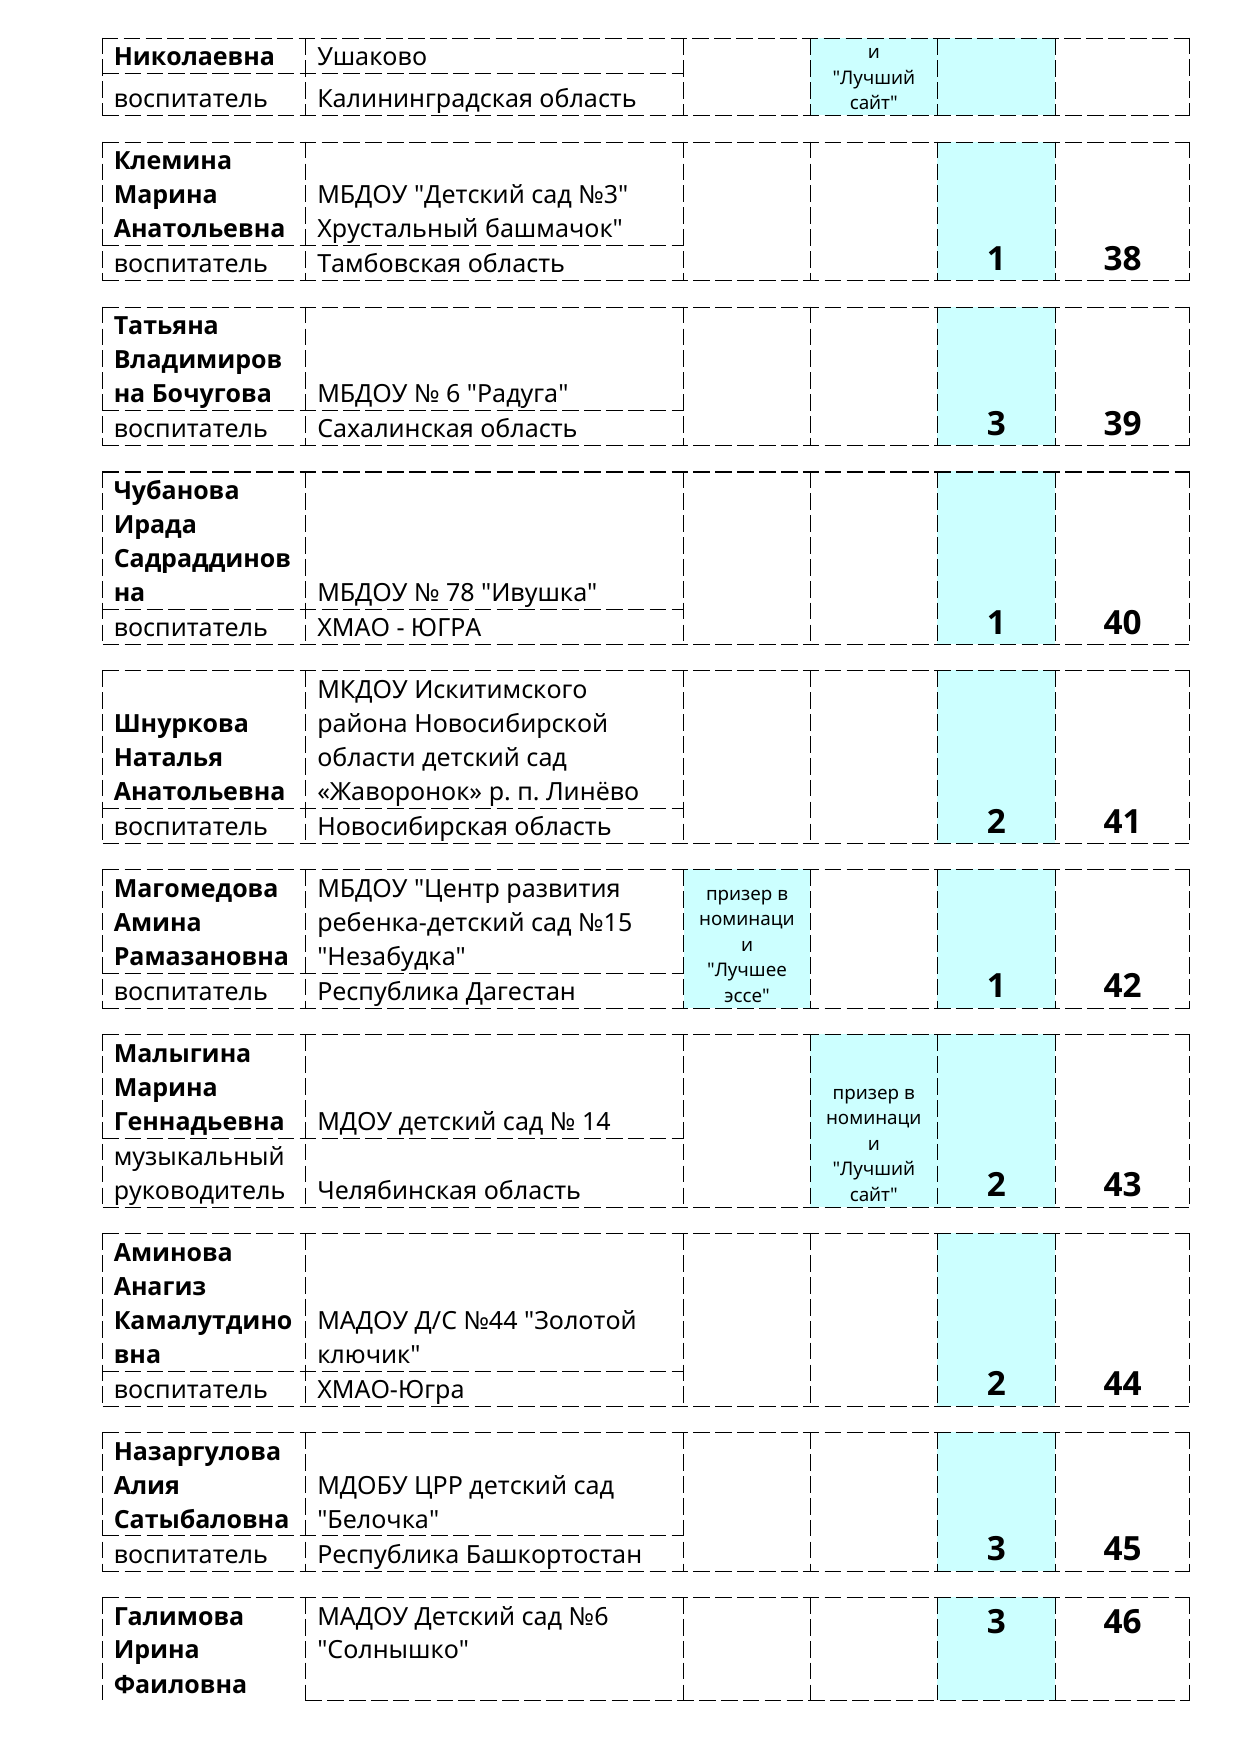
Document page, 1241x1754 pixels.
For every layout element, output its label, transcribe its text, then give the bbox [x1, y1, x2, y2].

table_cell [1055, 843, 1190, 869]
table_cell [810, 1406, 937, 1432]
table_cell Назаргулова Алия Сатыбаловна [102, 1432, 306, 1535]
table_cell 41 [1055, 670, 1190, 843]
table_cell 42 [1055, 869, 1190, 1008]
table_cell [937, 1406, 1055, 1432]
table_cell [937, 1571, 1055, 1597]
table_cell [810, 115, 937, 142]
table_cell [684, 1034, 810, 1207]
table_cell МАДОУ Д/С №44 "Золотой ключик" [306, 1233, 683, 1371]
table_cell воспитатель [102, 73, 306, 115]
table_cell [1055, 1571, 1190, 1597]
table_cell [1055, 280, 1190, 307]
table_cell воспитатель [102, 973, 306, 1008]
table_cell [1055, 1008, 1190, 1034]
table_cell [306, 1406, 683, 1432]
table_cell [684, 280, 810, 307]
table_cell [306, 1207, 683, 1233]
table_cell МДОУ детский сад № 14 [306, 1034, 683, 1137]
table_cell [684, 1233, 810, 1406]
table_cell Чубанова Ирада Садраддиновна [102, 471, 306, 609]
table_cell Клемина Марина Анатольевна [102, 142, 306, 245]
table_cell воспитатель [102, 245, 306, 280]
table_cell МДОБУ ЦРР детский сад "Белочка" [306, 1432, 683, 1535]
table_cell 2 [937, 1233, 1055, 1406]
table_cell 1 [937, 869, 1055, 1008]
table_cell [102, 38, 306, 73]
table_cell [306, 1008, 683, 1034]
table_cell [810, 1233, 937, 1406]
table_cell [810, 670, 937, 843]
table_cell 2 [937, 670, 1055, 843]
table_cell призер в номинации "Лучший сайт" [810, 1034, 937, 1207]
table_cell [937, 115, 1055, 142]
table_cell [810, 644, 937, 670]
table_cell [684, 1597, 810, 1700]
table_cell [306, 1571, 683, 1597]
table_cell воспитатель [102, 609, 306, 644]
table_cell [306, 445, 683, 471]
table_cell Галимова Ирина Фаиловна [102, 1597, 306, 1700]
table_cell [102, 1008, 306, 1034]
table_cell [684, 670, 810, 843]
table_cell [1055, 644, 1190, 670]
table_cell [684, 1571, 810, 1597]
table_cell [102, 843, 306, 869]
table_cell [684, 142, 810, 280]
table_cell [684, 1432, 810, 1571]
table_cell [1055, 1207, 1190, 1233]
table_cell [102, 115, 306, 142]
table_cell Тамбовская область [306, 245, 683, 280]
table_cell [102, 1571, 306, 1597]
table_cell [684, 471, 810, 644]
table_cell 40 [1055, 471, 1190, 644]
table_cell [684, 1008, 810, 1034]
table_cell Калининградская область [306, 73, 683, 115]
table_cell 46 [1055, 1597, 1190, 1700]
table_cell МБДОУ "Детский сад №3" Хрустальный башмачок" [306, 142, 683, 245]
table_cell [306, 843, 683, 869]
table_cell 3 [937, 1597, 1055, 1700]
table_cell [937, 1207, 1055, 1233]
table_cell [810, 1432, 937, 1571]
table_cell Малыгина Марина Геннадьевна [102, 1034, 306, 1137]
table_cell Аминова Анагиз Камалутдиновна [102, 1233, 306, 1371]
table_cell [684, 307, 810, 445]
table_cell [810, 843, 937, 869]
table_cell Шнуркова Наталья Анатольевна [102, 670, 306, 808]
table_cell 39 [1055, 307, 1190, 445]
table_cell [306, 280, 683, 307]
table_cell [684, 1207, 810, 1233]
table_cell музыкальный руководитель [102, 1138, 306, 1207]
table_cell 44 [1055, 1233, 1190, 1406]
table_cell [102, 1406, 306, 1432]
table_cell Магомедова Амина Рамазановна [102, 869, 306, 973]
table_cell 2 [937, 1034, 1055, 1207]
table_cell Челябинская область [306, 1138, 683, 1207]
table_cell [102, 280, 306, 307]
table_cell [102, 445, 306, 471]
table_cell 3 [937, 307, 1055, 445]
table_cell [810, 280, 937, 307]
table_cell [810, 869, 937, 1008]
table_cell [810, 1008, 937, 1034]
table_cell [810, 1207, 937, 1233]
table_cell 38 [1055, 142, 1190, 280]
table_cell [1055, 1406, 1190, 1432]
table_cell [937, 445, 1055, 471]
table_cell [810, 38, 937, 115]
table_cell [937, 1008, 1055, 1034]
table_cell Республика Дагестан [306, 973, 683, 1008]
table_cell 43 [1055, 1034, 1190, 1207]
table_cell 1 [937, 471, 1055, 644]
table_cell [684, 644, 810, 670]
table_cell [684, 1406, 810, 1432]
table_cell [684, 843, 810, 869]
table_cell МАДОУ Детский сад №6 "Солнышко" [306, 1597, 683, 1700]
table_cell [937, 843, 1055, 869]
table_cell [810, 307, 937, 445]
table_cell воспитатель [102, 410, 306, 445]
table_cell Татьяна Владимировна Бочугова [102, 307, 306, 410]
table_cell [684, 115, 810, 142]
table_cell 3 [937, 1432, 1055, 1571]
table_cell ХМАО-Югра [306, 1371, 683, 1406]
table_cell [684, 445, 810, 471]
table_cell 45 [1055, 1432, 1190, 1571]
table_cell МБДОУ № 78 "Ивушка" [306, 471, 683, 609]
table_cell [810, 142, 937, 280]
table_cell [684, 38, 810, 115]
table_cell МКДОУ Искитимского района Новосибирской области детский сад «Жаворонок» р. п. Линёво [306, 670, 683, 808]
table_cell воспитатель [102, 808, 306, 843]
table_cell [1055, 115, 1190, 142]
table_cell [810, 1597, 937, 1700]
table_cell ХМАО - ЮГРА [306, 609, 683, 644]
table_cell [810, 445, 937, 471]
table_cell 37 [1055, 38, 1190, 115]
table_cell [810, 1571, 937, 1597]
table_cell [306, 115, 683, 142]
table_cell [306, 38, 683, 73]
table_cell [306, 644, 683, 670]
table_cell [810, 471, 937, 644]
table_cell воспитатель [102, 1371, 306, 1406]
table_cell 1 [937, 142, 1055, 280]
table_cell [102, 644, 306, 670]
table_cell Новосибирская область [306, 808, 683, 843]
table_cell [937, 644, 1055, 670]
table_cell МБДОУ "Центр развития ребенка-детский сад №15 "Незабудка" [306, 869, 683, 973]
table_cell МБДОУ № 6 "Радуга" [306, 307, 683, 410]
table_cell Сахалинская область [306, 410, 683, 445]
table_cell 1 [937, 38, 1055, 115]
table_cell призер в номинации "Лучшее эссе" [684, 869, 810, 1008]
table_cell Республика Башкортостан [306, 1535, 683, 1571]
table_cell воспитатель [102, 1535, 306, 1571]
table_cell [937, 280, 1055, 307]
table_cell [1055, 445, 1190, 471]
table_cell [102, 1207, 306, 1233]
